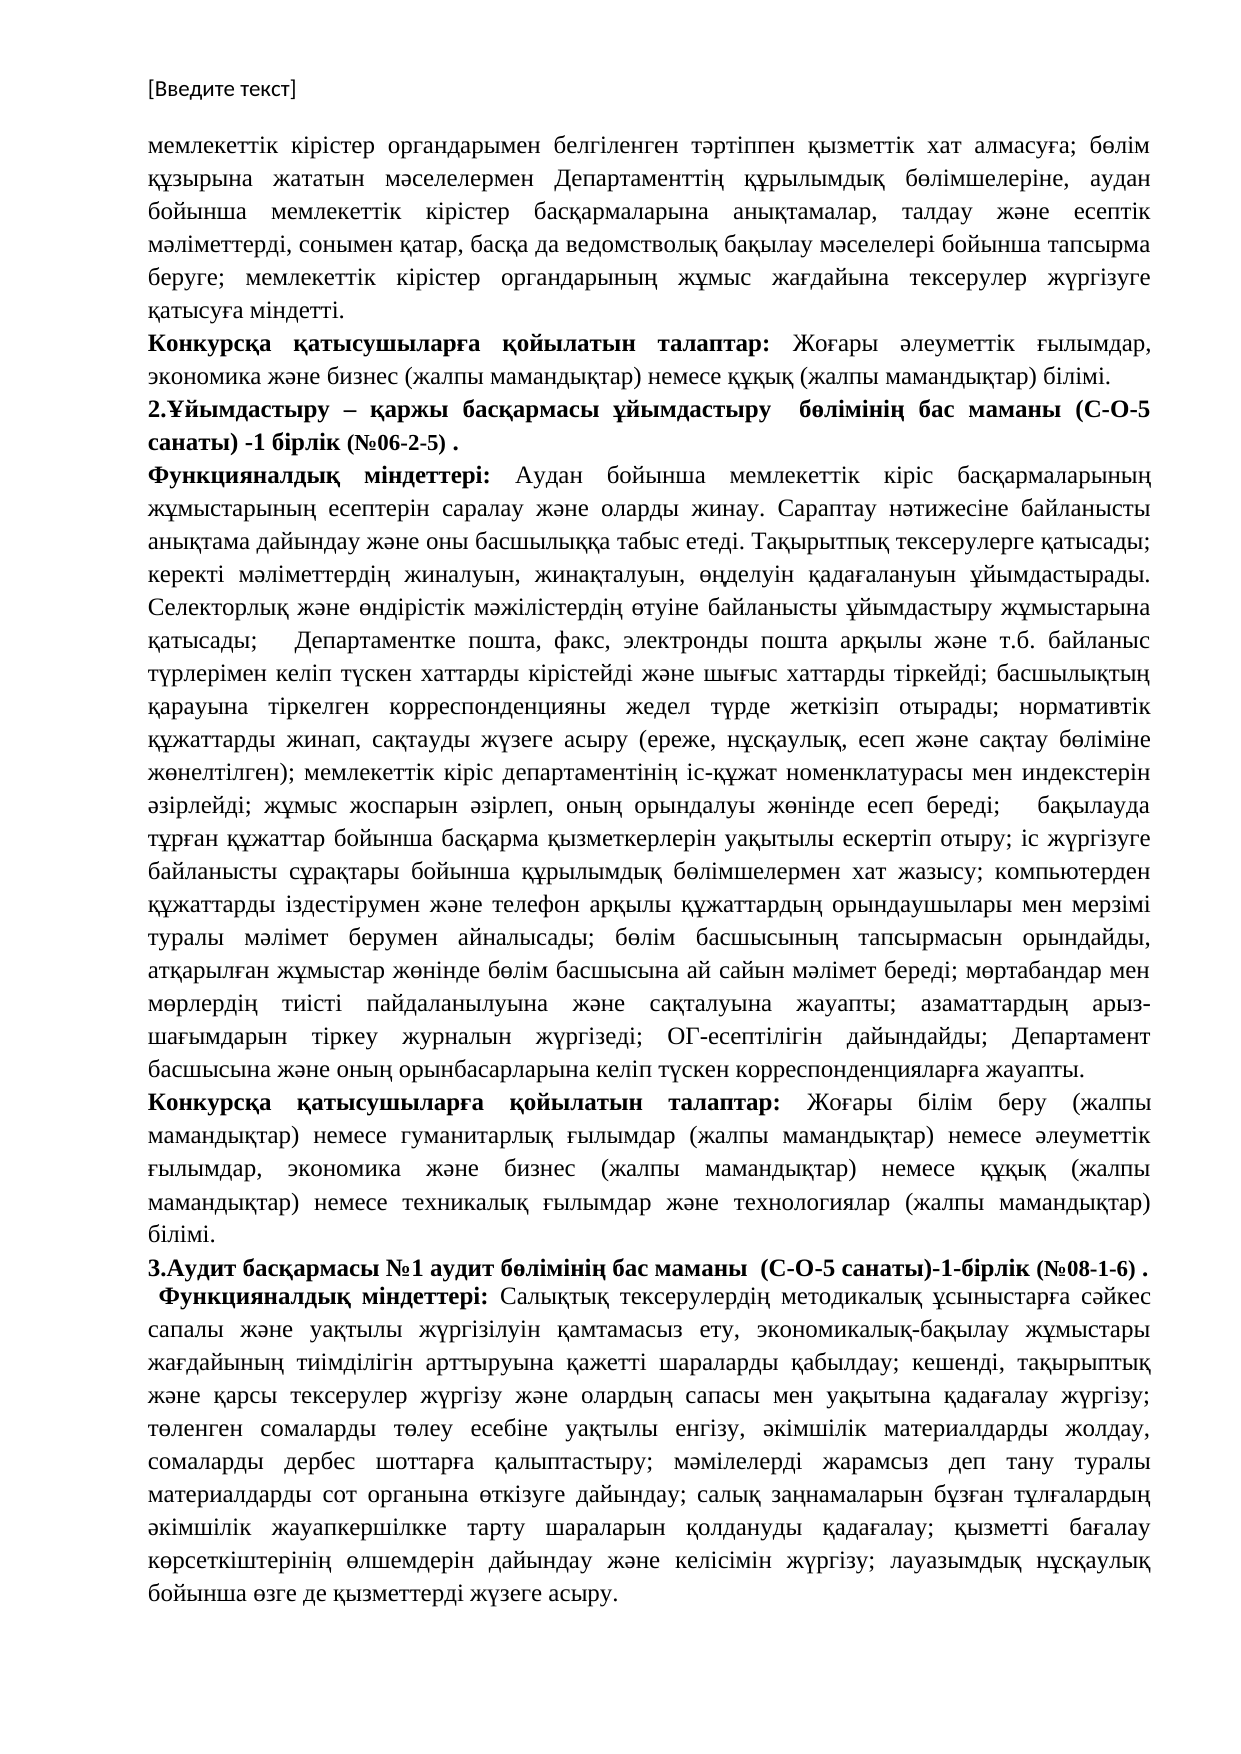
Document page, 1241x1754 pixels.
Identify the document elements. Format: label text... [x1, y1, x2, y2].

text 2.Ұйымдастыру – қаржы басқармасы ұйымдастыру бөлімінің бас маманы (С-О-5 санаты) -1 бірлік (№06-2-5) . [148, 394, 1152, 456]
text Функцияналдық міндеттері: Аудан бойынша мемлекеттік кіріс басқармаларының жұмыстарының есептерін саралау және оларды жинау. Сараптау нәтижесіне байланысты анықтама дайындау және оны басшылыққа табыс етеді. Тақырытпық тексерулерге қатысады; керекті мәліметтердің жиналуын, жинақталуын, өңделуін қадағалануын ұйымдастырады. Селекторлық және өндірістік мәжілістердің өтуіне байланысты ұйымдастыру жұмыстарына қатысады; Департаментке пошта, факс, электронды пошта арқылы және т.б. байланыс түрлерімен келіп түскен хаттарды кірістейді және шығыс хаттарды тіркейді; басшылықтың қарауына тіркелген корреспонденцияны жедел түрде жеткізіп отырады; нормативтік құжаттарды жинап, сақтауды жүзеге асыру (ереже, нұсқаулық, есеп және сақтау бөліміне жөнелтілген); мемлекеттік кіріс департаментінің іс-құжат номенклатурасы мен индекстерін әзірлейді; жұмыс жоспарын әзірлеп, оның орындалуы жөнінде есеп береді; бақылауда тұрған құжаттар бойынша басқарма қызметкерлерін уақытылы ескертіп отыру; іс жүргізуге байланысты сұрақтары бойынша құрылымдық бөлімшелермен хат жазысу; компьютерден құжаттарды іздестірумен және телефон арқылы құжаттардың орындаушылары мен мерзімі туралы мәлімет берумен айналысады; бөлім басшысының тапсырмасын орындайды, атқарылған жұмыстар жөнінде бөлім басшысына ай сайын мәлімет береді; мөртабандар мен мөрлердің тиісті пайдаланылуына және сақталуына жауапты; азаматтардың арыз-шағымдарын тіркеу журналын жүргізеді; ОГ-есептілігін дайындайды; Департамент басшысына және оның орынбасарларына келіп түскен корреспонденцияларға жауапты. [148, 460, 1152, 1083]
text Конкурсқа қатысушыларға қойылатын талаптар: Жоғары әлеуметтік ғылымдар, экономика және бизнес (жалпы мамандықтар) немесе құқық (жалпы мамандықтар) білімі. [148, 328, 1152, 390]
text Конкурсқа қатысушыларға қойылатын талаптар: Жоғары білім беру (жалпы мамандықтар) немесе гуманитарлық ғылымдар (жалпы мамандықтар) немесе әлеуметтік ғылымдар, экономика және бизнес (жалпы мамандықтар) немесе құқық (жалпы мамандықтар) немесе техникалық ғылымдар және технологиялар (жалпы мамандықтар) білімі. [148, 1087, 1152, 1248]
text 3.Аудит басқармасы №1 аудит бөлімінің бас маманы (С-О-5 санаты)-1-бірлік (№08-1-6) . [148, 1253, 1152, 1281]
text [148, 130, 1152, 324]
